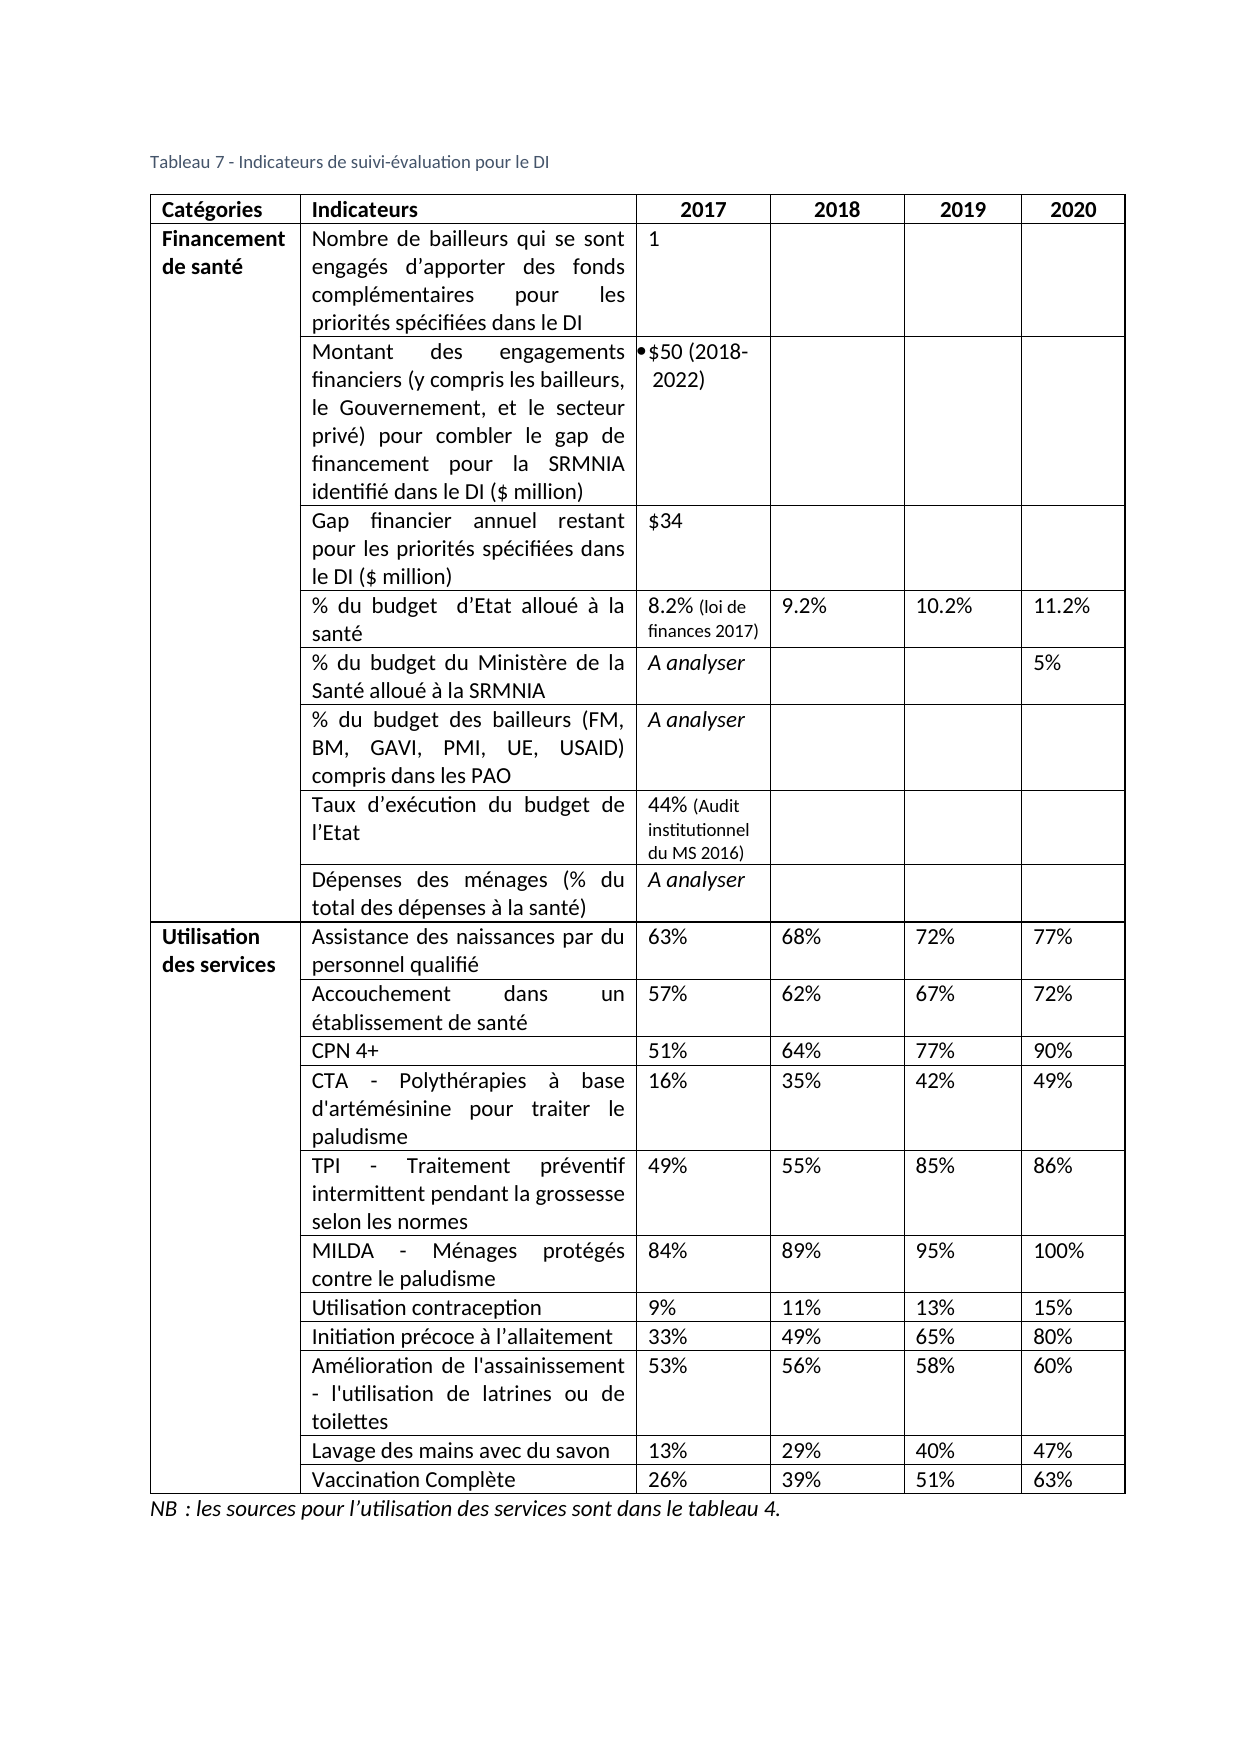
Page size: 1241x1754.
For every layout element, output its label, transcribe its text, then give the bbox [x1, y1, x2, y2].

table_cell Assistance des naissances par du personnel qualifié [301, 923, 636, 978]
table_cell $34 [637, 506, 770, 590]
table_cell [905, 791, 1021, 864]
table_cell Financement de santé [151, 224, 300, 921]
table_cell 47% [1022, 1436, 1124, 1464]
table_cell Vaccination Complète [301, 1465, 636, 1493]
table_cell 33% [637, 1322, 770, 1350]
table_cell 10.2% [905, 591, 1021, 647]
table_cell 80% [1022, 1322, 1124, 1350]
table_cell Lavage des mains avec du savon [301, 1436, 636, 1464]
table_cell 57% [637, 980, 770, 1036]
text NB : les sources pour l’utilisation des services sont dans le tableau 4. [150, 1494, 1090, 1522]
table_cell 67% [905, 980, 1021, 1036]
table_cell 5% [1022, 648, 1124, 704]
table_cell 84% [637, 1236, 770, 1292]
table_cell 63% [637, 923, 770, 978]
table_cell 9% [637, 1293, 770, 1321]
table_cell $50 (2018-2022) [637, 337, 770, 505]
table_cell A analyser [637, 648, 770, 704]
table_cell 68% [771, 923, 904, 978]
table_cell 62% [771, 980, 904, 1036]
table_cell 49% [771, 1322, 904, 1350]
table_cell 72% [905, 923, 1021, 978]
table_cell Montant des engagements financiers (y compris les bailleurs, le Gouvernement, et le secteur privé) pour combler le gap de financement pour la SRMNIA identifié dans le DI ($ million) [301, 337, 636, 505]
table_cell % du budget du Ministère de la Santé alloué à la SRMNIA [301, 648, 636, 704]
table_cell 13% [905, 1293, 1021, 1321]
table_cell Dépenses des ménages (% du total des dépenses à la santé) [301, 865, 636, 921]
table_cell [771, 506, 904, 590]
table_cell 65% [905, 1322, 1021, 1350]
table_cell Accouchement dans un établissement de santé [301, 980, 636, 1036]
table_header 2020 [1022, 195, 1124, 223]
table_cell CPN 4+ [301, 1037, 636, 1065]
table_cell [905, 705, 1021, 789]
table_cell 85% [905, 1151, 1021, 1235]
table_cell [771, 791, 904, 864]
table_cell 39% [771, 1465, 904, 1493]
table_cell 77% [905, 1037, 1021, 1065]
table_cell [771, 337, 904, 505]
table_cell [1022, 791, 1124, 864]
table_cell 72% [1022, 980, 1124, 1036]
table_cell 90% [1022, 1037, 1124, 1065]
table_header Indicateurs [301, 195, 636, 223]
table_cell MILDA - Ménages protégés contre le paludisme [301, 1236, 636, 1292]
table_cell 100% [1022, 1236, 1124, 1292]
table_cell [905, 648, 1021, 704]
table_cell Gap financier annuel restant pour les priorités spécifiées dans le DI ($ million) [301, 506, 636, 590]
table_cell 58% [905, 1351, 1021, 1435]
table_cell 42% [905, 1066, 1021, 1150]
table_cell 51% [905, 1465, 1021, 1493]
table_cell [1022, 506, 1124, 590]
table_header 2017 [637, 195, 770, 223]
table_cell 53% [637, 1351, 770, 1435]
table_cell Utilisation des services [151, 923, 300, 1493]
table_cell Initiation précoce à l’allaitement [301, 1322, 636, 1350]
table_cell [1022, 865, 1124, 921]
table_cell 64% [771, 1037, 904, 1065]
table_cell 51% [637, 1037, 770, 1065]
table_header 2019 [905, 195, 1021, 223]
table_cell 1 [637, 224, 770, 336]
table_cell 49% [637, 1151, 770, 1235]
table_cell 15% [1022, 1293, 1124, 1321]
table_cell [905, 506, 1021, 590]
table_cell CTA - Polythérapies à base d'artémésinine pour traiter le paludisme [301, 1066, 636, 1150]
table_cell [771, 705, 904, 789]
table_cell 40% [905, 1436, 1021, 1464]
table_cell 95% [905, 1236, 1021, 1292]
table_cell [1022, 705, 1124, 789]
table_cell A analyser [637, 705, 770, 789]
table_cell 89% [771, 1236, 904, 1292]
table_cell 44% (Audit institutionnel du MS 2016) [637, 791, 770, 864]
table_cell % du budget des bailleurs (FM, BM, GAVI, PMI, UE, USAID) compris dans les PAO [301, 705, 636, 789]
table_cell TPI - Traitement préventif intermittent pendant la grossesse selon les normes [301, 1151, 636, 1235]
table_cell 11% [771, 1293, 904, 1321]
table_cell Amélioration de l'assainissement - l'utilisation de latrines ou de toilettes [301, 1351, 636, 1435]
text Tableau 7 - Indicateurs de suivi-évaluation pour le DI [150, 150, 1090, 173]
table_cell 26% [637, 1465, 770, 1493]
table_cell [1022, 337, 1124, 505]
table_cell 16% [637, 1066, 770, 1150]
table_cell [905, 224, 1021, 336]
table_cell Taux d’exécution du budget de l’Etat [301, 791, 636, 864]
table_cell 56% [771, 1351, 904, 1435]
table_cell [771, 224, 904, 336]
table_cell [905, 337, 1021, 505]
table_cell Utilisation contraception [301, 1293, 636, 1321]
table_cell 8.2% (loi de finances 2017) [637, 591, 770, 647]
table_cell A analyser [637, 865, 770, 921]
table_cell 49% [1022, 1066, 1124, 1150]
table_header 2018 [771, 195, 904, 223]
table_cell 9.2% [771, 591, 904, 647]
table_cell 35% [771, 1066, 904, 1150]
table_cell 60% [1022, 1351, 1124, 1435]
table_cell [905, 865, 1021, 921]
table_cell [771, 648, 904, 704]
table_cell 77% [1022, 923, 1124, 978]
table_cell 63% [1022, 1465, 1124, 1493]
table_cell 86% [1022, 1151, 1124, 1235]
table_cell 29% [771, 1436, 904, 1464]
table_cell 13% [637, 1436, 770, 1464]
table_cell Nombre de bailleurs qui se sont engagés d’apporter des fonds complémentaires pour les priorités spécifiées dans le DI [301, 224, 636, 336]
table_cell 55% [771, 1151, 904, 1235]
table_cell [1022, 224, 1124, 336]
table_header Catégories [151, 195, 300, 223]
table_cell % du budget d’Etat alloué à la santé [301, 591, 636, 647]
table_cell 11.2% [1022, 591, 1124, 647]
table_cell [771, 865, 904, 921]
